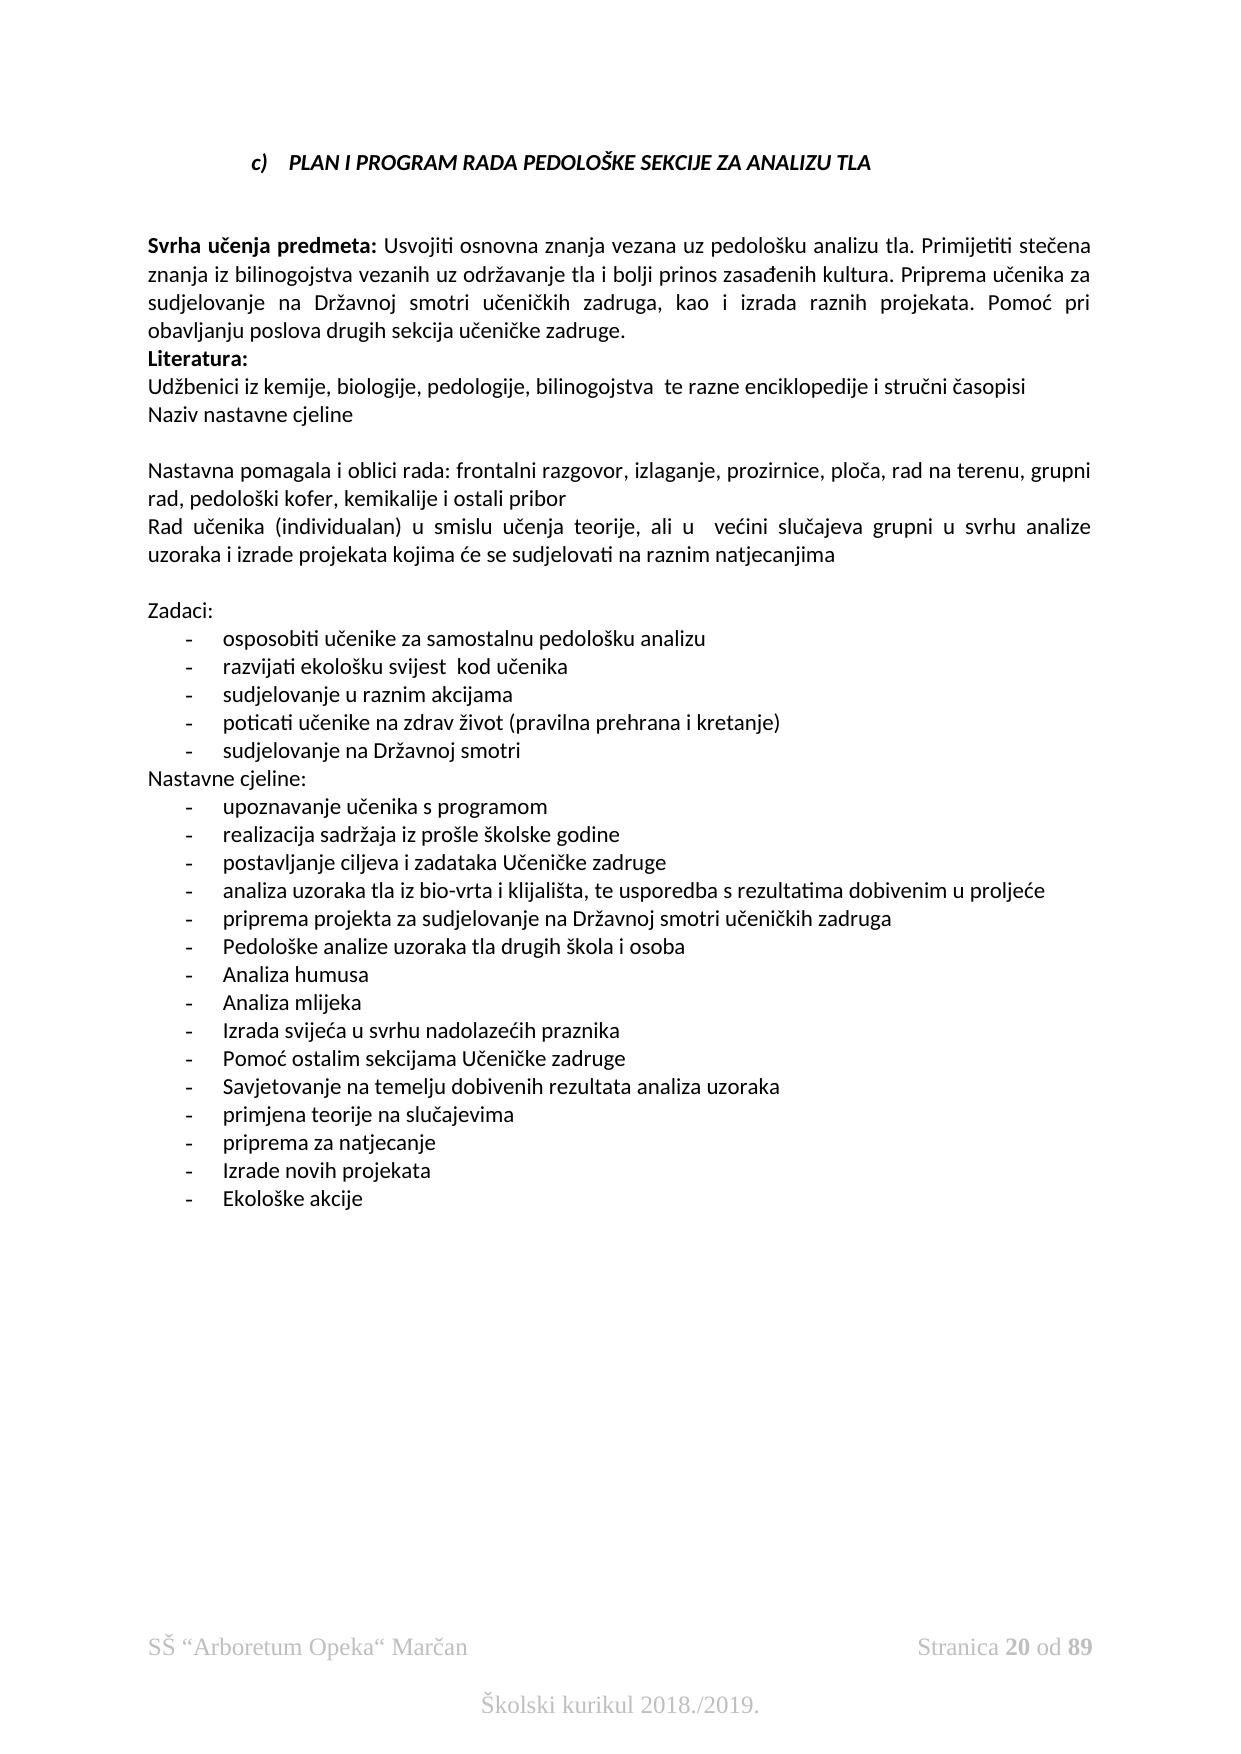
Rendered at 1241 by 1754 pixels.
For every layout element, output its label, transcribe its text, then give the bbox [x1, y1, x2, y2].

list poticati učenike na zdrav život (pravilna prehrana i kretanje) [185, 708, 1093, 736]
list PLAN I PROGRAM RADA PEDOLOŠKE SEKCIJE ZA ANALIZU TLA [251, 148, 1093, 176]
list sudjelovanje u raznim akcijama [185, 680, 1093, 708]
list Izrade novih projekata [185, 1156, 1093, 1184]
list Analiza humusa [185, 960, 1093, 988]
list priprema za natjecanje [185, 1128, 1093, 1156]
text Nastavna pomagala i oblici rada: frontalni razgovor, izlaganje, prozirnice, ploča, rad na terenu, grupni rad, pedološki kofer, kemikalije i ostali pribor [148, 456, 1093, 512]
text Udžbenici iz kemije, biologije, pedologije, bilinogojstva te razne enciklopedije i stručni časopisi [148, 372, 1093, 400]
list Savjetovanje na temelju dobivenih rezultata analiza uzoraka [185, 1072, 1093, 1100]
list Izrada svijeća u svrhu nadolazećih praznika [185, 1016, 1093, 1044]
text Zadaci: [148, 596, 1093, 624]
list Pomoć ostalim sekcijama Učeničke zadruge [185, 1044, 1093, 1072]
text Literatura: [148, 344, 1093, 372]
list realizacija sadržaja iz prošle školske godine [185, 820, 1093, 848]
text Rad učenika (individualan) u smislu učenja teorije, ali u većini slučajeva grupni u svrhu analize uzoraka i izrade projekata kojima će se sudjelovati na raznim natjecanjima [148, 512, 1093, 568]
list razvijati ekološku svijest kod učenika [185, 652, 1093, 680]
text Svrha učenja predmeta: Usvojiti osnovna znanja vezana uz pedološku analizu tla. Primijetiti stečena znanja iz bilinogojstva vezanih uz održavanje tla i bolji prinos zasađenih kultura. Priprema učenika za sudjelovanje na Državnoj smotri učeničkih zadruga, kao i izrada raznih projekata. Pomoć pri obavljanju poslova drugih sekcija učeničke zadruge. [148, 232, 1093, 344]
list analiza uzoraka tla iz bio-vrta i klijališta, te usporedba s rezultatima dobivenim u proljeće [185, 876, 1093, 904]
list Ekološke akcije [185, 1184, 1093, 1212]
text Nastavne cjeline: [148, 764, 1093, 792]
list postavljanje ciljeva i zadataka Učeničke zadruge [185, 848, 1093, 876]
list priprema projekta za sudjelovanje na Državnoj smotri učeničkih zadruga [185, 904, 1093, 932]
list osposobiti učenike za samostalnu pedološku analizu [185, 624, 1093, 652]
list upoznavanje učenika s programom [185, 792, 1093, 820]
list Analiza mlijeka [185, 988, 1093, 1016]
list Pedološke analize uzoraka tla drugih škola i osoba [185, 932, 1093, 960]
list sudjelovanje na Državnoj smotri [185, 736, 1093, 764]
text Naziv nastavne cjeline [148, 400, 1093, 428]
list primjena teorije na slučajevima [185, 1100, 1093, 1128]
